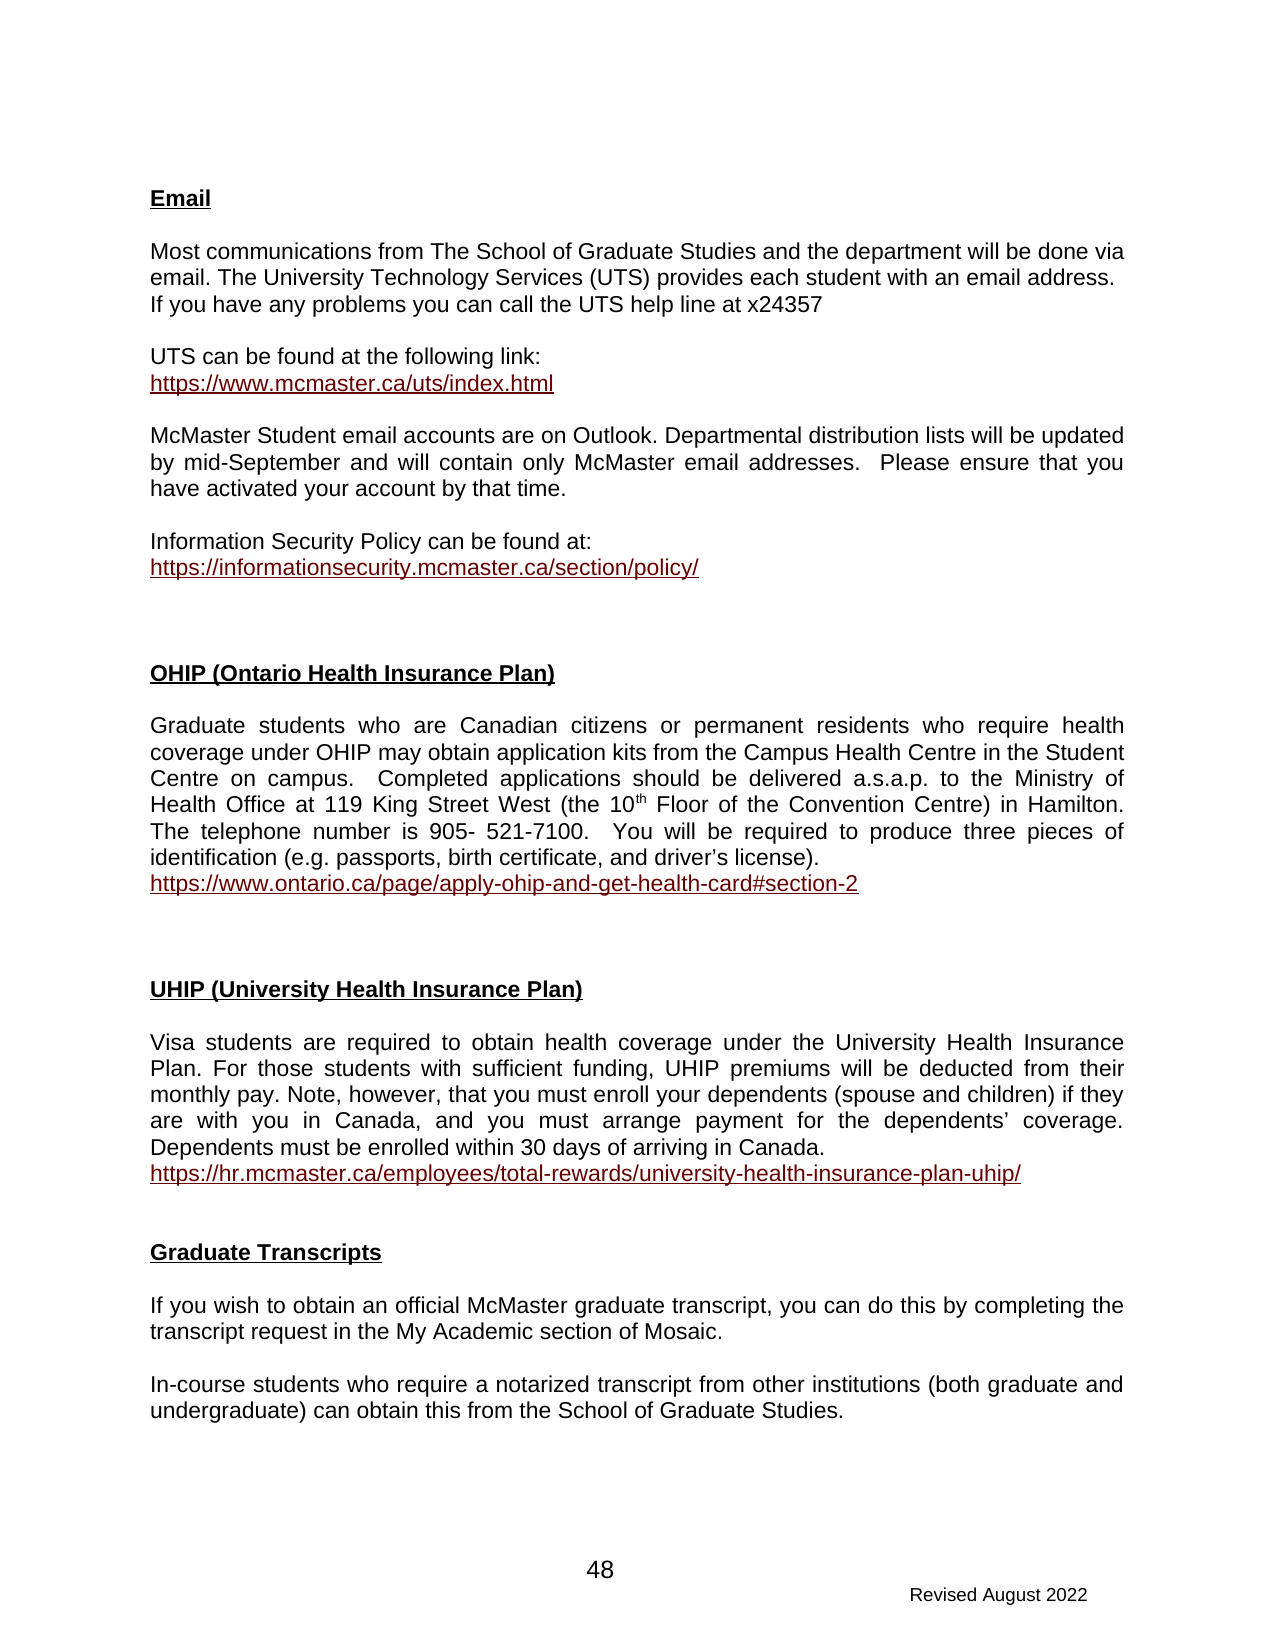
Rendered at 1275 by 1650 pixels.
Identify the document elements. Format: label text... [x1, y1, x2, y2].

list Graduate students who are Canadian citizens or permanent residents who require health coverage under OHIP may obtain application kits from the Campus Health Centre in the Student Centre on campus. Completed applications should be delivered a.s.a.p. to the Ministry of Health Office at 119 King Street West (the 10th Floor of the Convention Centre) in Hamilton. The telephone number is 905- 521-7100. You will be required to produce three pieces of identification (e.g. passports, birth certificate, and driver’s license). [150, 712, 1125, 870]
list Email [150, 185, 1125, 211]
list If you wish to obtain an official McMaster graduate transcript, you can do this by completing the transcript request in the My Academic section of Mosaic. [150, 1292, 1125, 1345]
text UTS can be found at the following link: [150, 343, 1125, 369]
text Most communications from The School of Graduate Studies and the department will be done via email. The University Technology Services (UTS) provides each student with an email address. If you have any problems you can call the UTS help line at x24357 [150, 238, 1125, 317]
list Information Security Policy can be found at: [150, 528, 1125, 554]
list https://informationsecurity.mcmaster.ca/section/policy/ [150, 554, 1125, 580]
list In-course students who require a notarized transcript from other institutions (both graduate and undergraduate) can obtain this from the School of Graduate Studies. [150, 1371, 1125, 1424]
list Visa students are required to obtain health coverage under the University Health Insurance Plan. For those students with sufficient funding, UHIP premiums will be deducted from their monthly pay. Note, however, that you must enroll your dependents (spouse and children) if they are with you in Canada, and you must arrange payment for the dependents’ coverage. Dependents must be enrolled within 30 days of arriving in Canada. [150, 1028, 1125, 1160]
list https://hr.mcmaster.ca/employees/total-rewards/university-health-insurance-plan-uhip/ [150, 1160, 1125, 1187]
list McMaster Student email accounts are on Outlook. Departmental distribution lists will be updated by mid-September and will contain only McMaster email addresses. Please ensure that you have activated your account by that time. [150, 422, 1125, 501]
text https://www.mcmaster.ca/uts/index.html [150, 369, 1125, 396]
list Graduate Transcripts [150, 1239, 1125, 1266]
list OHIP (Ontario Health Insurance Plan) [150, 659, 1125, 686]
list https://www.ontario.ca/page/apply-ohip-and-get-health-card#section-2 [150, 870, 1125, 897]
list UHIP (University Health Insurance Plan) [150, 976, 1125, 1002]
